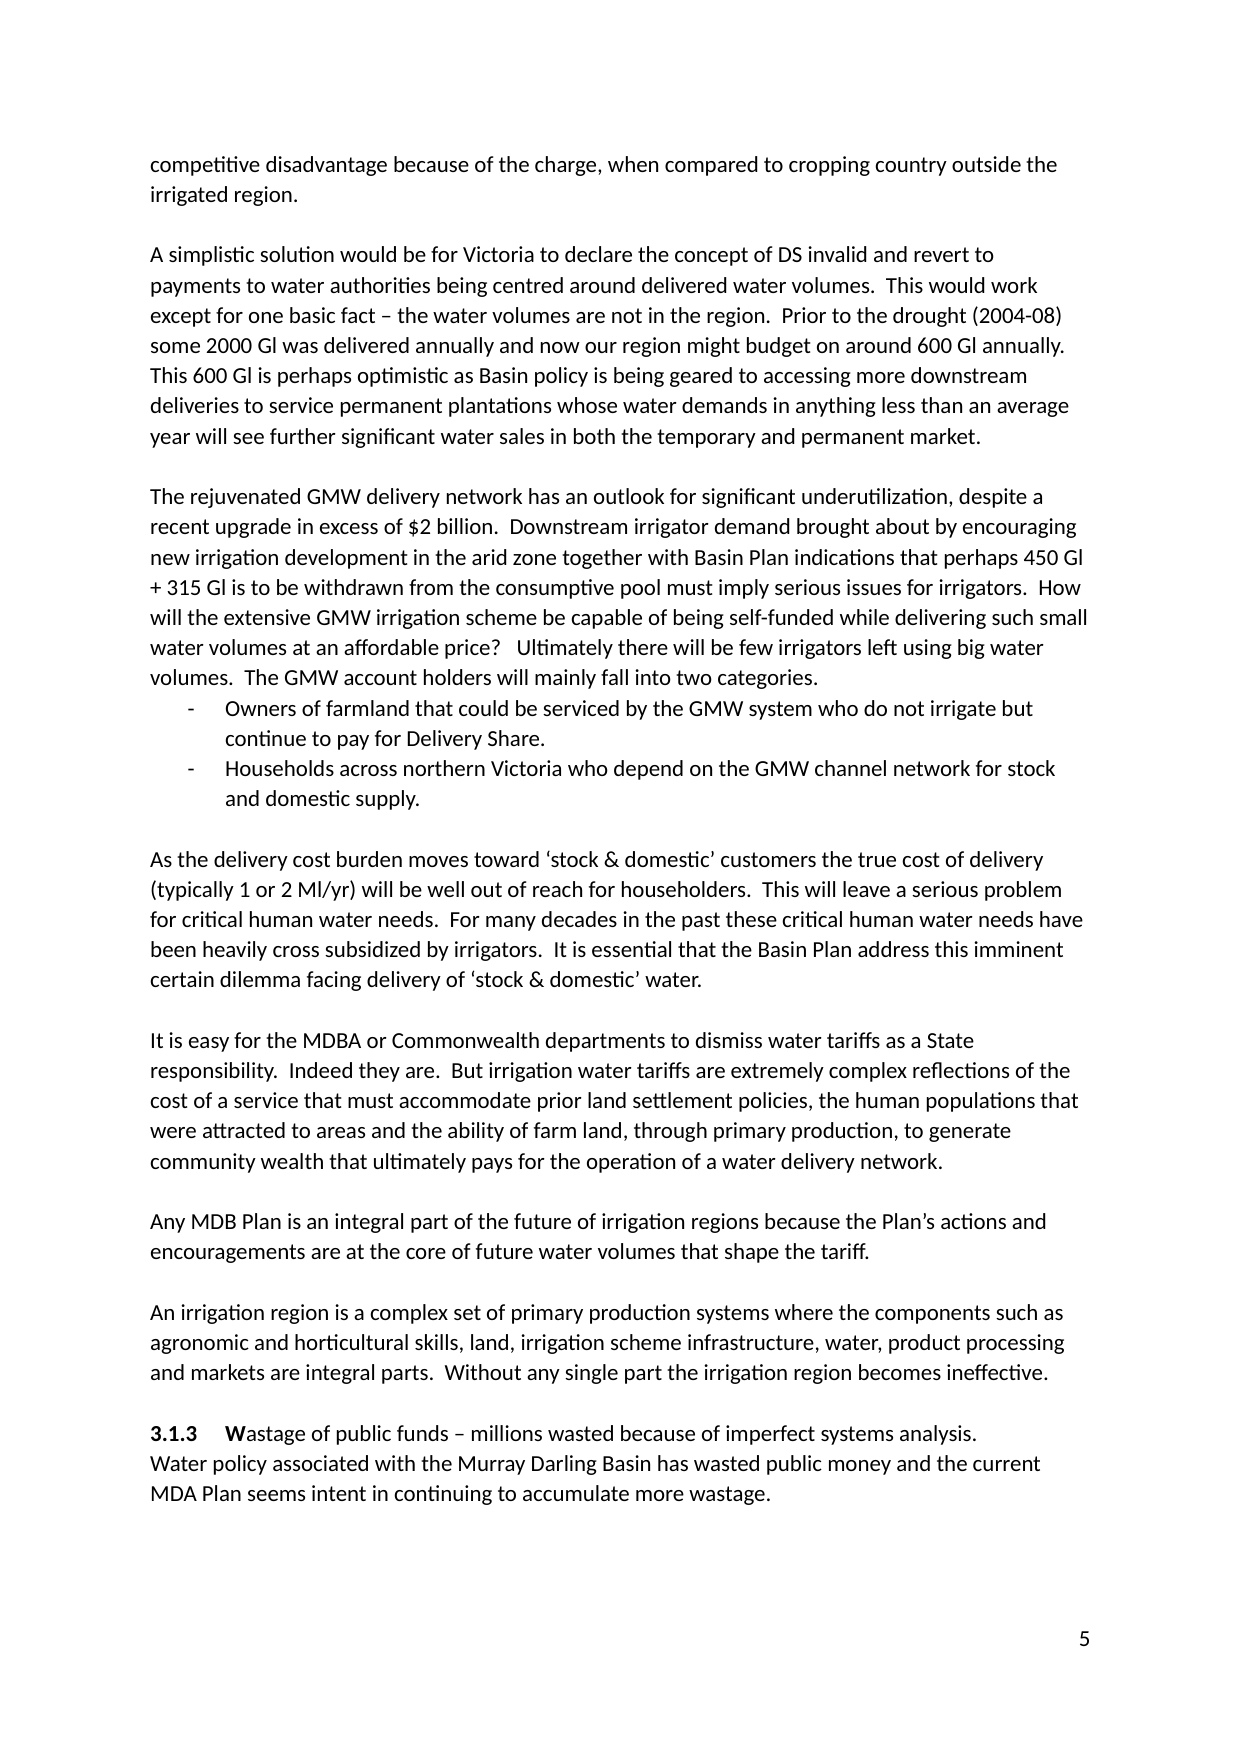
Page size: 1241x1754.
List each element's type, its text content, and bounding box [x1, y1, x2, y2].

text Water policy associated with the Murray Darling Basin has wasted public money and the current MDA Plan seems intent in continuing to accumulate more wastage. [150, 1449, 1090, 1507]
list Households across northern Victoria who depend on the GMW channel network for stock and domestic supply. [187, 754, 1090, 812]
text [150, 150, 1090, 208]
text As the delivery cost burden moves toward ‘stock & domestic’ customers the true cost of delivery (typically 1 or 2 Ml/yr) will be well out of reach for householders. This will leave a serious problem for critical human water needs. For many decades in the past these critical human water needs have been heavily cross subsidized by irrigators. It is essential that the Basin Plan address this imminent certain dilemma facing delivery of ‘stock & domestic’ water. [150, 845, 1090, 994]
text Any MDB Plan is an integral part of the future of irrigation regions because the Plan’s actions and encouragements are at the core of future water volumes that shape the tariff. [150, 1207, 1090, 1266]
text An irrigation region is a complex set of primary production systems where the components such as agronomic and horticultural skills, land, irrigation scheme infrastructure, water, product processing and markets are integral parts. Without any single part the irrigation region becomes ineffective. [150, 1298, 1090, 1386]
text It is easy for the MDBA or Commonwealth departments to dismiss water tariffs as a State responsibility. Indeed they are. But irrigation water tariffs are extremely complex reflections of the cost of a service that must accommodate prior land settlement policies, the human populations that were attracted to areas and the ability of farm land, through primary production, to generate community wealth that ultimately pays for the operation of a water delivery network. [150, 1026, 1090, 1175]
text The rejuvenated GMW delivery network has an outlook for significant underutilization, despite a recent upgrade in excess of $2 billion. Downstream irrigator demand brought about by encouraging new irrigation development in the arid zone together with Basin Plan indications that perhaps 450 Gl + 315 Gl is to be withdrawn from the consumptive pool must imply serious issues for irrigators. How will the extensive GMW irrigation scheme be capable of being self-funded while delivering such small water volumes at an affordable price? Ultimately there will be few irrigators left using big water volumes. The GMW account holders will mainly fall into two categories. [150, 482, 1090, 692]
text 3.1.3 Wastage of public funds – millions wasted because of imperfect systems analysis. [150, 1419, 1090, 1447]
list Owners of farmland that could be serviced by the GMW system who do not irrigate but continue to pay for Delivery Share. [187, 694, 1090, 752]
text A simplistic solution would be for Victoria to declare the concept of DS invalid and revert to payments to water authorities being centred around delivered water volumes. This would work except for one basic fact – the water volumes are not in the region. Prior to the drought (2004-08) some 2000 Gl was delivered annually and now our region might budget on around 600 Gl annually. This 600 Gl is perhaps optimistic as Basin policy is being geared to accessing more downstream deliveries to service permanent plantations whose water demands in anything less than an average year will see further significant water sales in both the temporary and permanent market. [150, 241, 1090, 450]
